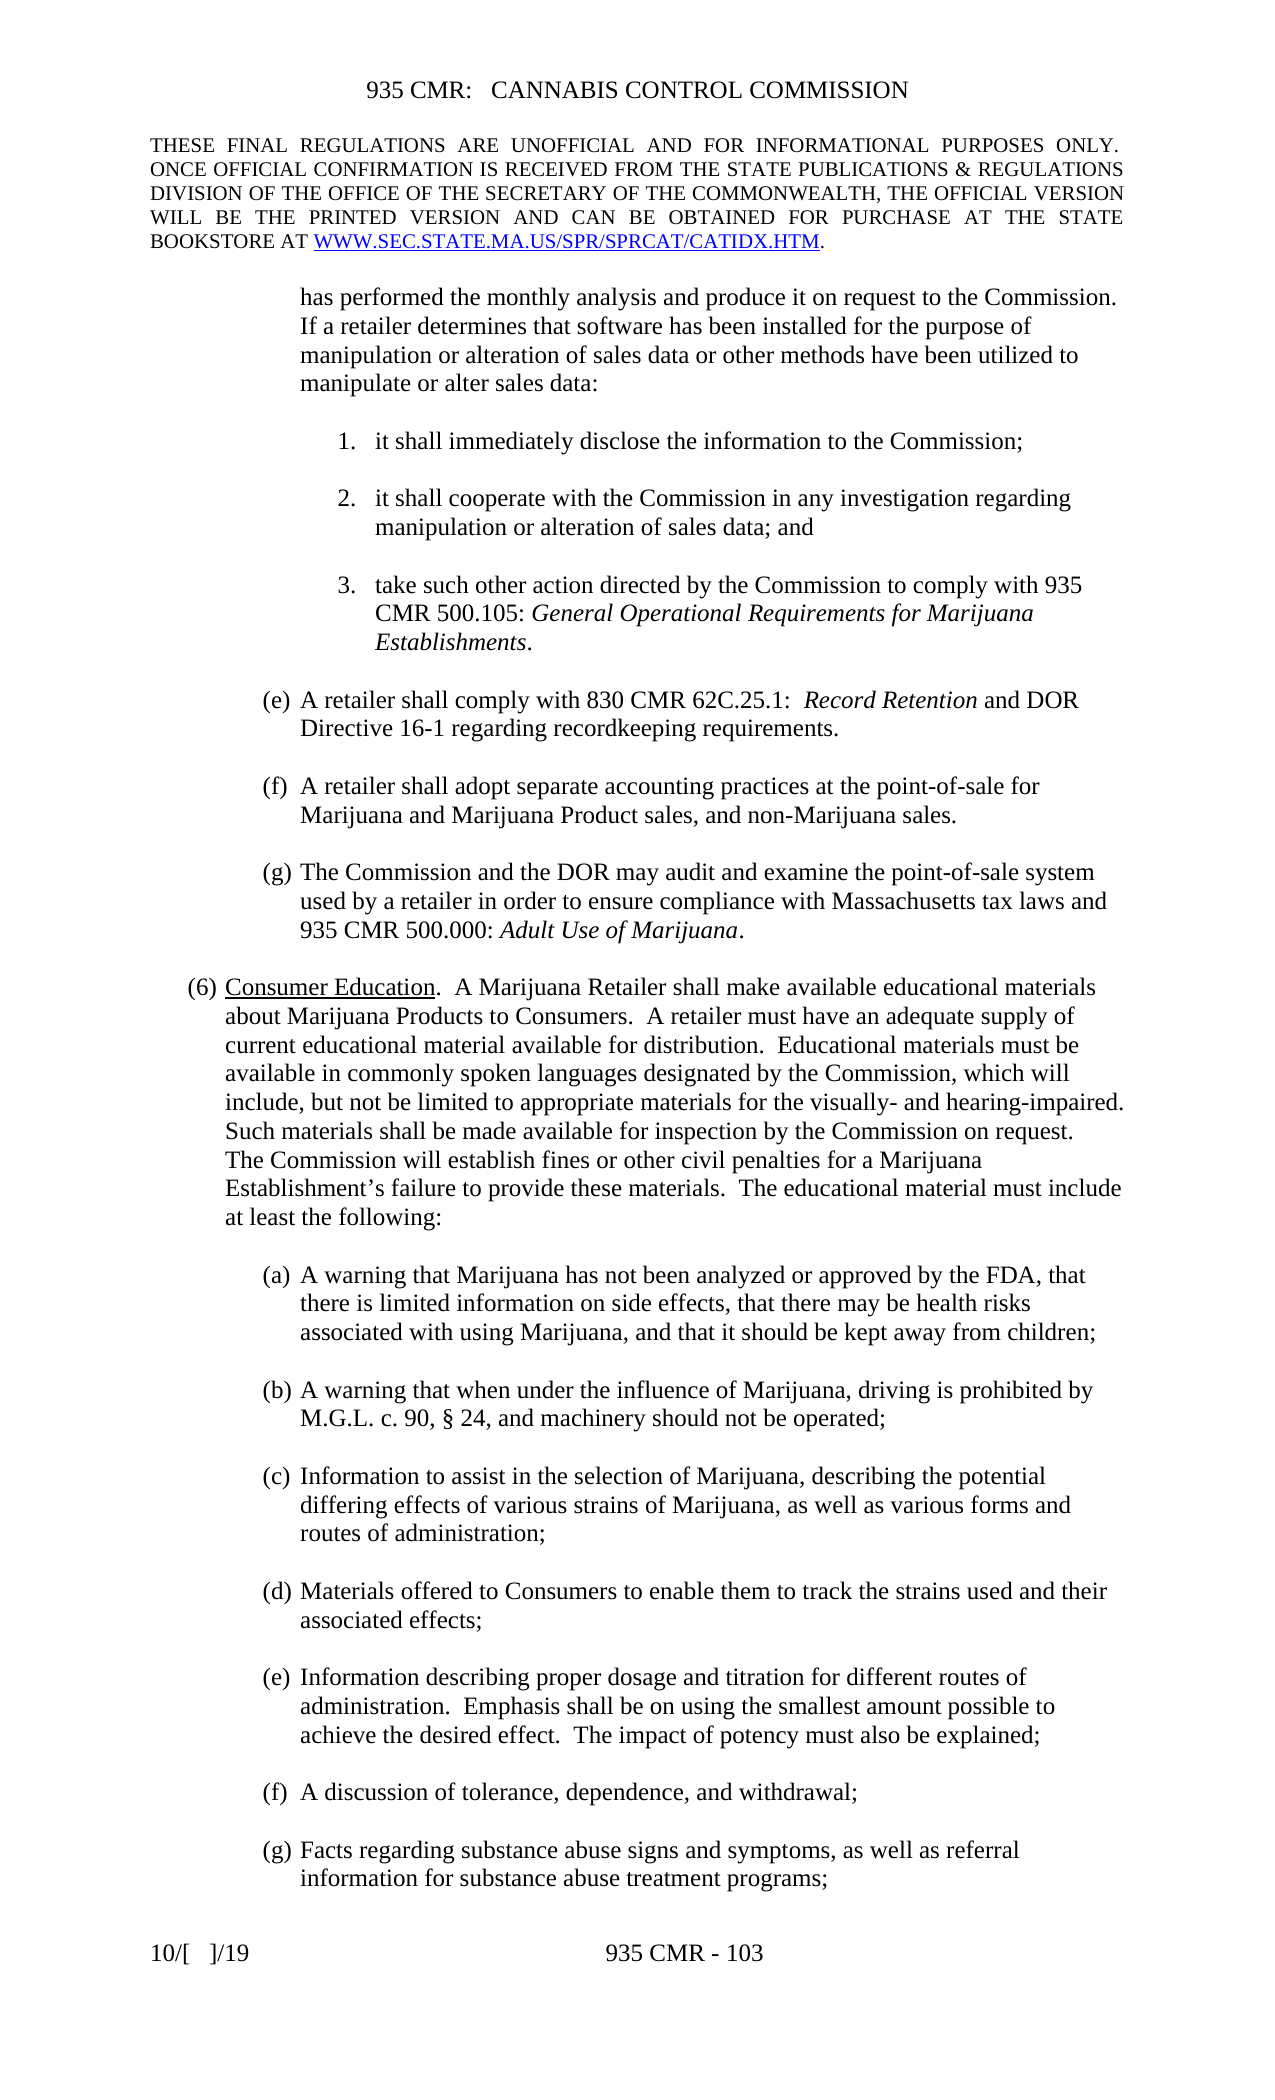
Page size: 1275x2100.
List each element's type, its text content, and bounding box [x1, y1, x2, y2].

list A warning that Marijuana has not been analyzed or approved by the FDA, that there is limited information on side effects, that there may be health risks associated with using Marijuana, and that it should be kept away from children; [262, 1260, 1125, 1346]
list Consumer Education. A Marijuana Retailer shall make available educational materials about Marijuana Products to Consumers. A retailer must have an adequate supply of current educational material available for distribution. Educational materials must be available in commonly spoken languages designated by the Commission, which will include, but not be limited to appropriate materials for the visually- and hearing-impaired. Such materials shall be made available for inspection by the Commission on request. The Commission will establish fines or other civil penalties for a Marijuana Establishment’s failure to provide these materials. The educational material must include at least the following: [187, 972, 1125, 1231]
list A retailer shall comply with 830 CMR 62C.25.1: Record Retention and DOR Directive 16-1 regarding recordkeeping requirements. [262, 685, 1125, 742]
list take such other action directed by the Commission to comply with 935 CMR 500.105: General Operational Requirements for Marijuana Establishments. [337, 570, 1125, 656]
list The Commission and the DOR may audit and examine the point-of-sale system used by a retailer in order to ensure compliance with Massachusetts tax laws and 935 CMR 500.000: Adult Use of Marijuana. [262, 857, 1125, 943]
list Information to assist in the selection of Marijuana, describing the potential differing effects of various strains of Marijuana, as well as various forms and routes of administration; [262, 1461, 1125, 1547]
list A discussion of tolerance, dependence, and withdrawal; [262, 1777, 1125, 1806]
list it shall cooperate with the Commission in any investigation regarding manipulation or alteration of sales data; and [337, 483, 1125, 541]
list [262, 282, 1125, 397]
list A retailer shall adopt separate accounting practices at the point-of-sale for Marijuana and Marijuana Product sales, and non-Marijuana sales. [262, 771, 1125, 828]
list A warning that when under the influence of Marijuana, driving is prohibited by M.G.L. c. 90, § 24, and machinery should not be operated; [262, 1375, 1125, 1432]
list Materials offered to Consumers to enable them to track the strains used and their associated effects; [262, 1576, 1125, 1633]
list Information describing proper dosage and titration for different routes of administration. Emphasis shall be on using the smallest amount possible to achieve the desired effect. The impact of potency must also be explained; [262, 1662, 1125, 1748]
list Facts regarding substance abuse signs and symptoms, as well as referral information for substance abuse treatment programs; [262, 1835, 1125, 1892]
list it shall immediately disclose the information to the Commission; [337, 426, 1125, 455]
